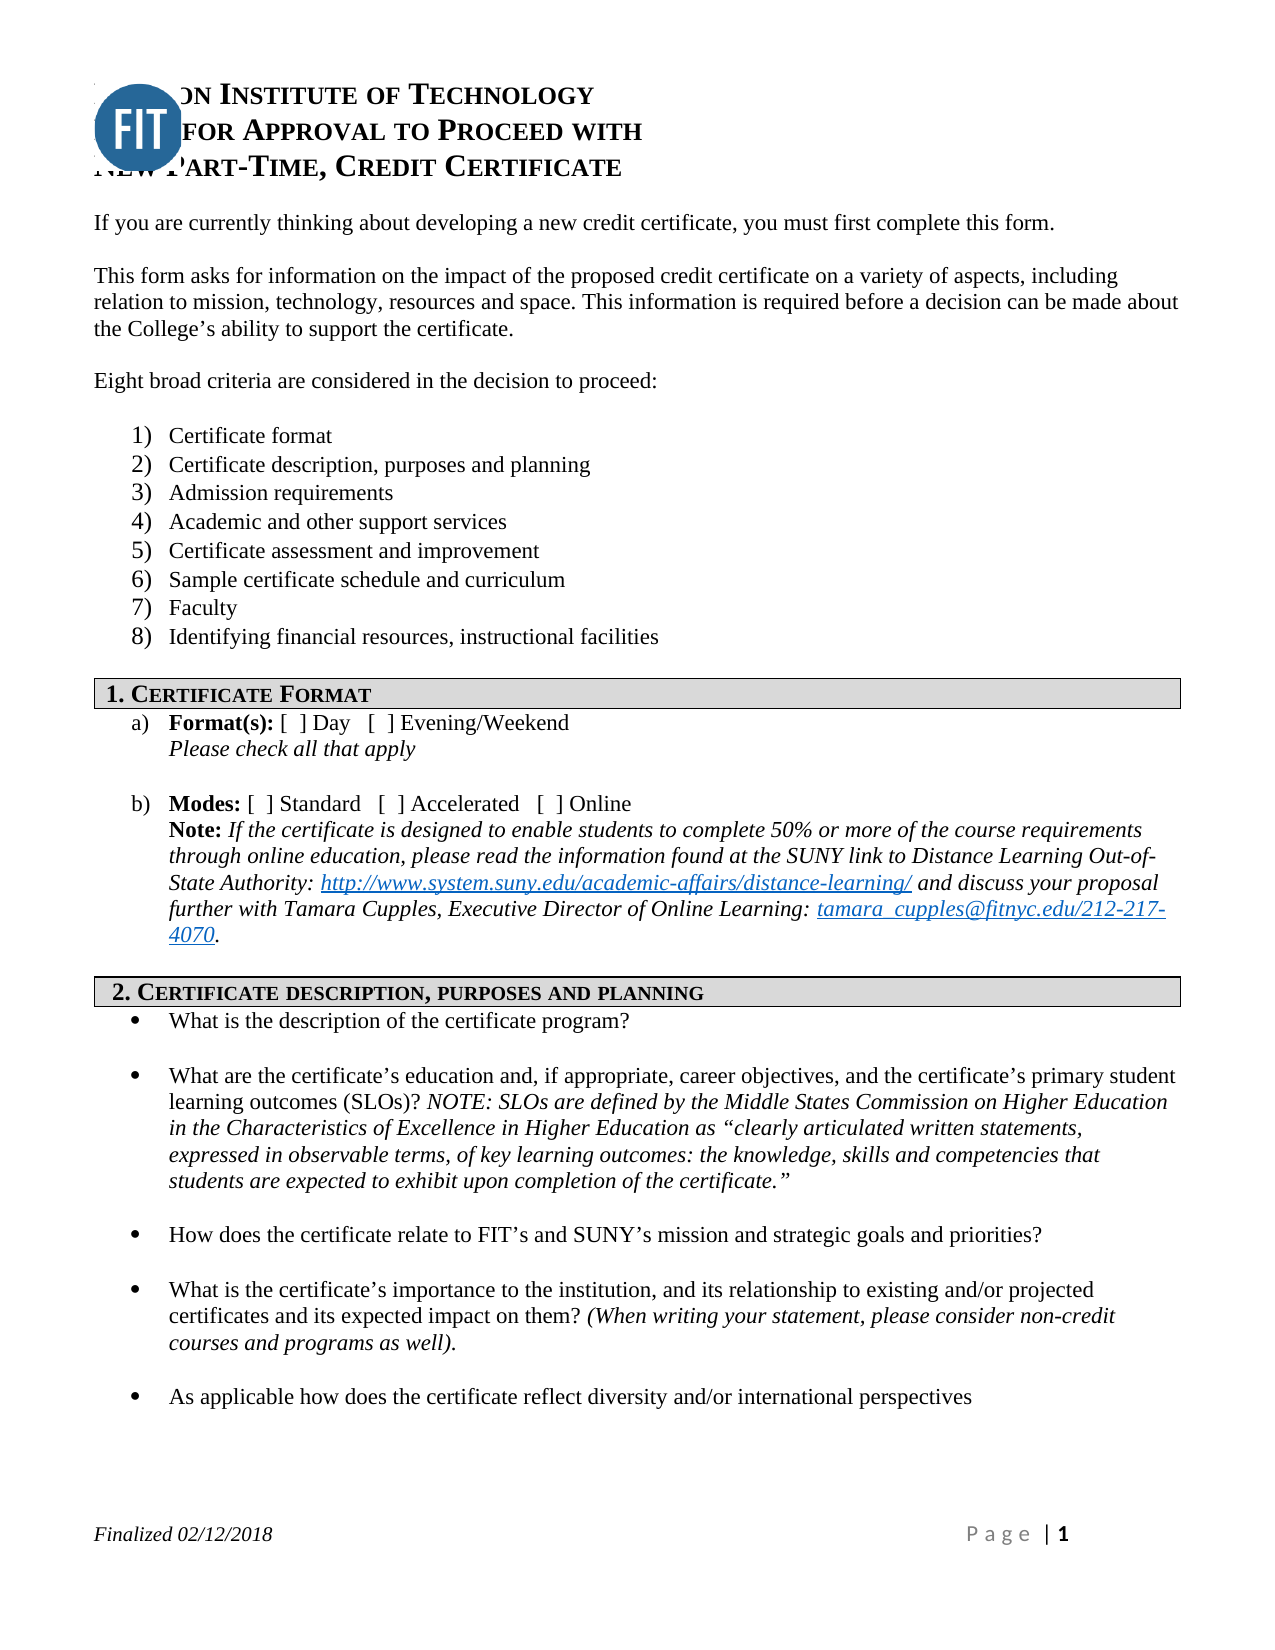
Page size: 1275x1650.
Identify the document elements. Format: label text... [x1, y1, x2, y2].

list What is the certificate’s importance to the institution, and its relationship to existing and/or projected certificates and its expected impact on them? (When writing your statement, please consider non-credit courses and programs as well). [131, 1276, 1181, 1383]
list What are the certificate’s education and, if appropriate, career objectives, and the certificate’s primary student learning outcomes (SLOs)? NOTE: SLOs are defined by the Middle States Commission on Higher Education in the Characteristics of Excellence in Higher Education as “clearly articulated written statements, expressed in observable terms, of key learning outcomes: the knowledge, skills and competencies that students are expected to exhibit upon completion of the certificate.” [131, 1062, 1181, 1221]
list What is the description of the certificate program? [131, 1007, 1181, 1062]
list Sample certificate schedule and curriculum [131, 564, 1181, 592]
list Modes: [ ] Standard [ ] Accelerated [ ] Online Note: If the certificate is designed to enable students to complete 50% or more of the course requirements through online education, please read the information found at the SUNY link to Distance Learning Out-of-State Authority: http://www.system.suny.edu/academic-affairs/distance-learning/ and discuss your proposal further with Tamara Cupples, Executive Director of Online Learning: tamara_cupples@fitnyc.edu/212-217-4070. [131, 789, 1181, 948]
list Admission requirements [131, 477, 1181, 506]
list How does the certificate relate to FIT’s and SUNY’s mission and strategic goals and priorities? [131, 1221, 1181, 1276]
list Faculty [131, 592, 1181, 621]
list Certificate format [131, 420, 1181, 449]
text This form asks for information on the impact of the proposed credit certificate on a variety of aspects, including relation to mission, technology, resources and space. This information is required before a decision can be made about the College’s ability to support the certificate. [94, 262, 1181, 341]
list Certificate assessment and improvement [131, 535, 1181, 564]
picture [93, 82, 181, 170]
list Certificate description, purposes and planning [131, 449, 1181, 477]
text Eight broad criteria are considered in the decision to proceed: [94, 367, 1181, 394]
list Format(s): [ ] Day [ ] Evening/Weekend Please check all that apply [131, 709, 1181, 789]
list Academic and other support services [131, 506, 1181, 535]
list As applicable how does the certificate reflect diversity and/or international perspectives [131, 1383, 1181, 1409]
text If you are currently thinking about developing a new credit certificate, you must first complete this form. [94, 183, 1181, 236]
table_header 2. Certificate description, purposes and planning [95, 978, 1180, 1006]
table_header 1. Certificate Format [95, 679, 1180, 708]
list Identifying financial resources, instructional facilities [131, 621, 1181, 678]
